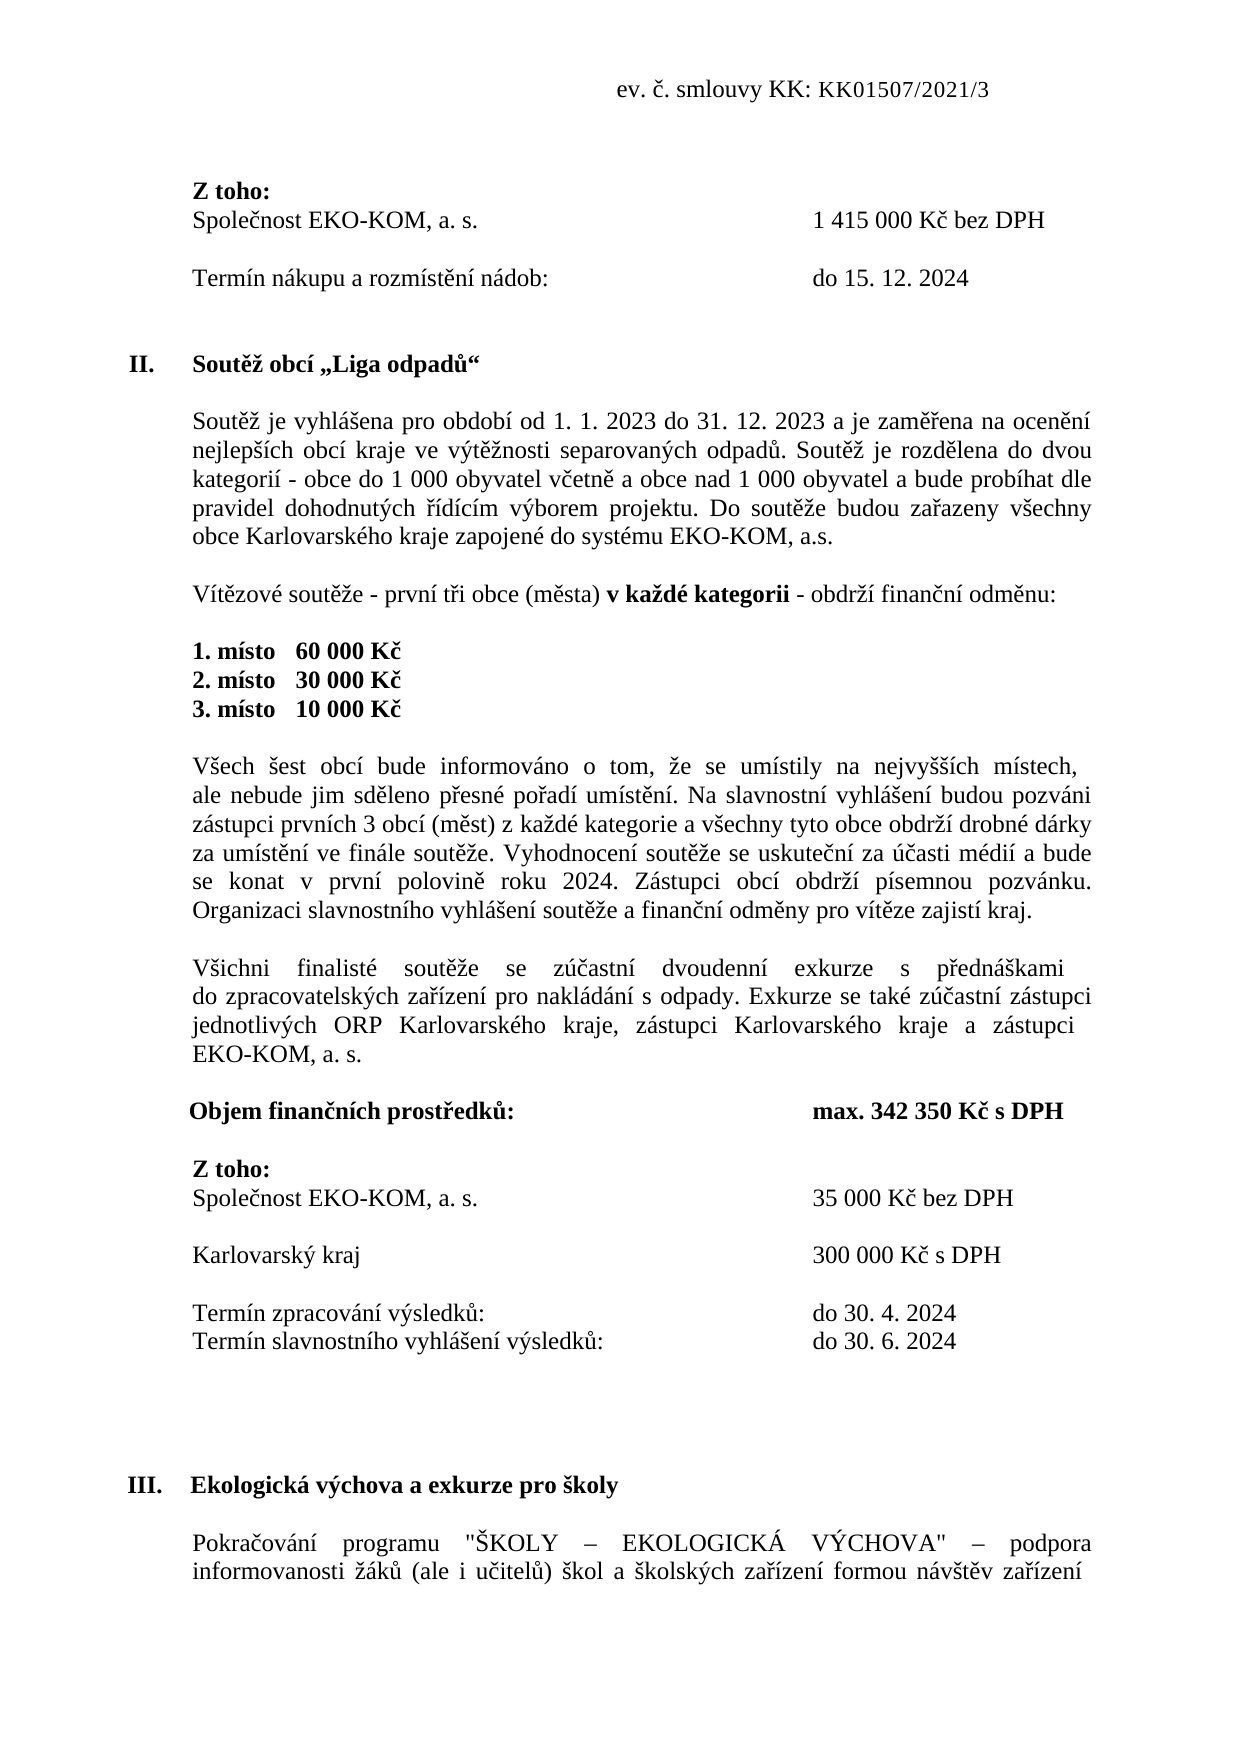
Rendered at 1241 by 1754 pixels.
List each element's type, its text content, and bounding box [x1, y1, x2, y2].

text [192, 1528, 1093, 1585]
list Ekologická výchova a exkurze pro školy [162, 1470, 1093, 1499]
text Termín slavnostního vyhlášení výsledků: do 30. 6. 2024 [192, 1326, 1093, 1355]
text Objem finančních prostředků: max. 342 350 Kč s DPH [188, 1096, 1093, 1125]
text Termín nákupu a rozmístění nádob: do 15. 12. 2024 [192, 263, 1093, 291]
text Všech šest obcí bude informováno o tom, že se umístily na nejvyšších místech, ale nebude jim sděleno přesné pořadí umístění. Na slavnostní vyhlášení budou pozváni zástupci prvních 3 obcí (měst) z každé kategorie a všechny tyto obce obdrží drobné dárky za umístění ve finále soutěže. Vyhodnocení soutěže se uskuteční za účasti médií a bude se konat v první polovině roku 2024. Zástupci obcí obdrží písemnou pozvánku. Organizaci slavnostního vyhlášení soutěže a finanční odměny pro vítěze zajistí kraj. [192, 751, 1093, 924]
text Vítězové soutěže - první tři obce (města) v každé kategorii - obdrží finanční odměnu: [192, 579, 1093, 608]
text Z toho: [192, 1154, 1093, 1183]
text Z toho: [148, 176, 1093, 205]
text Termín zpracování výsledků: do 30. 4. 2024 [192, 1298, 1093, 1326]
text 3. místo 10 000 Kč [192, 694, 1093, 723]
text 2. místo 30 000 Kč [192, 665, 1093, 694]
list Soutěž obcí „Liga odpadů“ [154, 349, 1093, 378]
text Společnost EKO-KOM, a. s. 1 415 000 Kč bez DPH [148, 205, 1093, 234]
text Soutěž je vyhlášena pro období od 1. 1. 2023 do 31. 12. 2023 a je zaměřena na ocenění nejlepších obcí kraje ve výtěžnosti separovaných odpadů. Soutěž je rozdělena do dvou kategorií - obce do 1 000 obyvatel včetně a obce nad 1 000 obyvatel a bude probíhat dle pravidel dohodnutých řídícím výborem projektu. Do soutěže budou zařazeny všechny obce Karlovarského kraje zapojené do systému EKO-KOM, a.s. [192, 406, 1093, 550]
text Společnost EKO-KOM, a. s. 35 000 Kč bez DPH [192, 1183, 1093, 1211]
text Všichni finalisté soutěže se zúčastní dvoudenní exkurze s přednáškami do zpracovatelských zařízení pro nakládání s odpady. Exkurze se také zúčastní zástupci jednotlivých ORP Karlovarského kraje, zástupci Karlovarského kraje a zástupci EKO-KOM, a. s. [192, 953, 1093, 1068]
text Karlovarský kraj 300 000 Kč s DPH [192, 1240, 1093, 1269]
text 1. místo 60 000 Kč [192, 636, 1093, 665]
